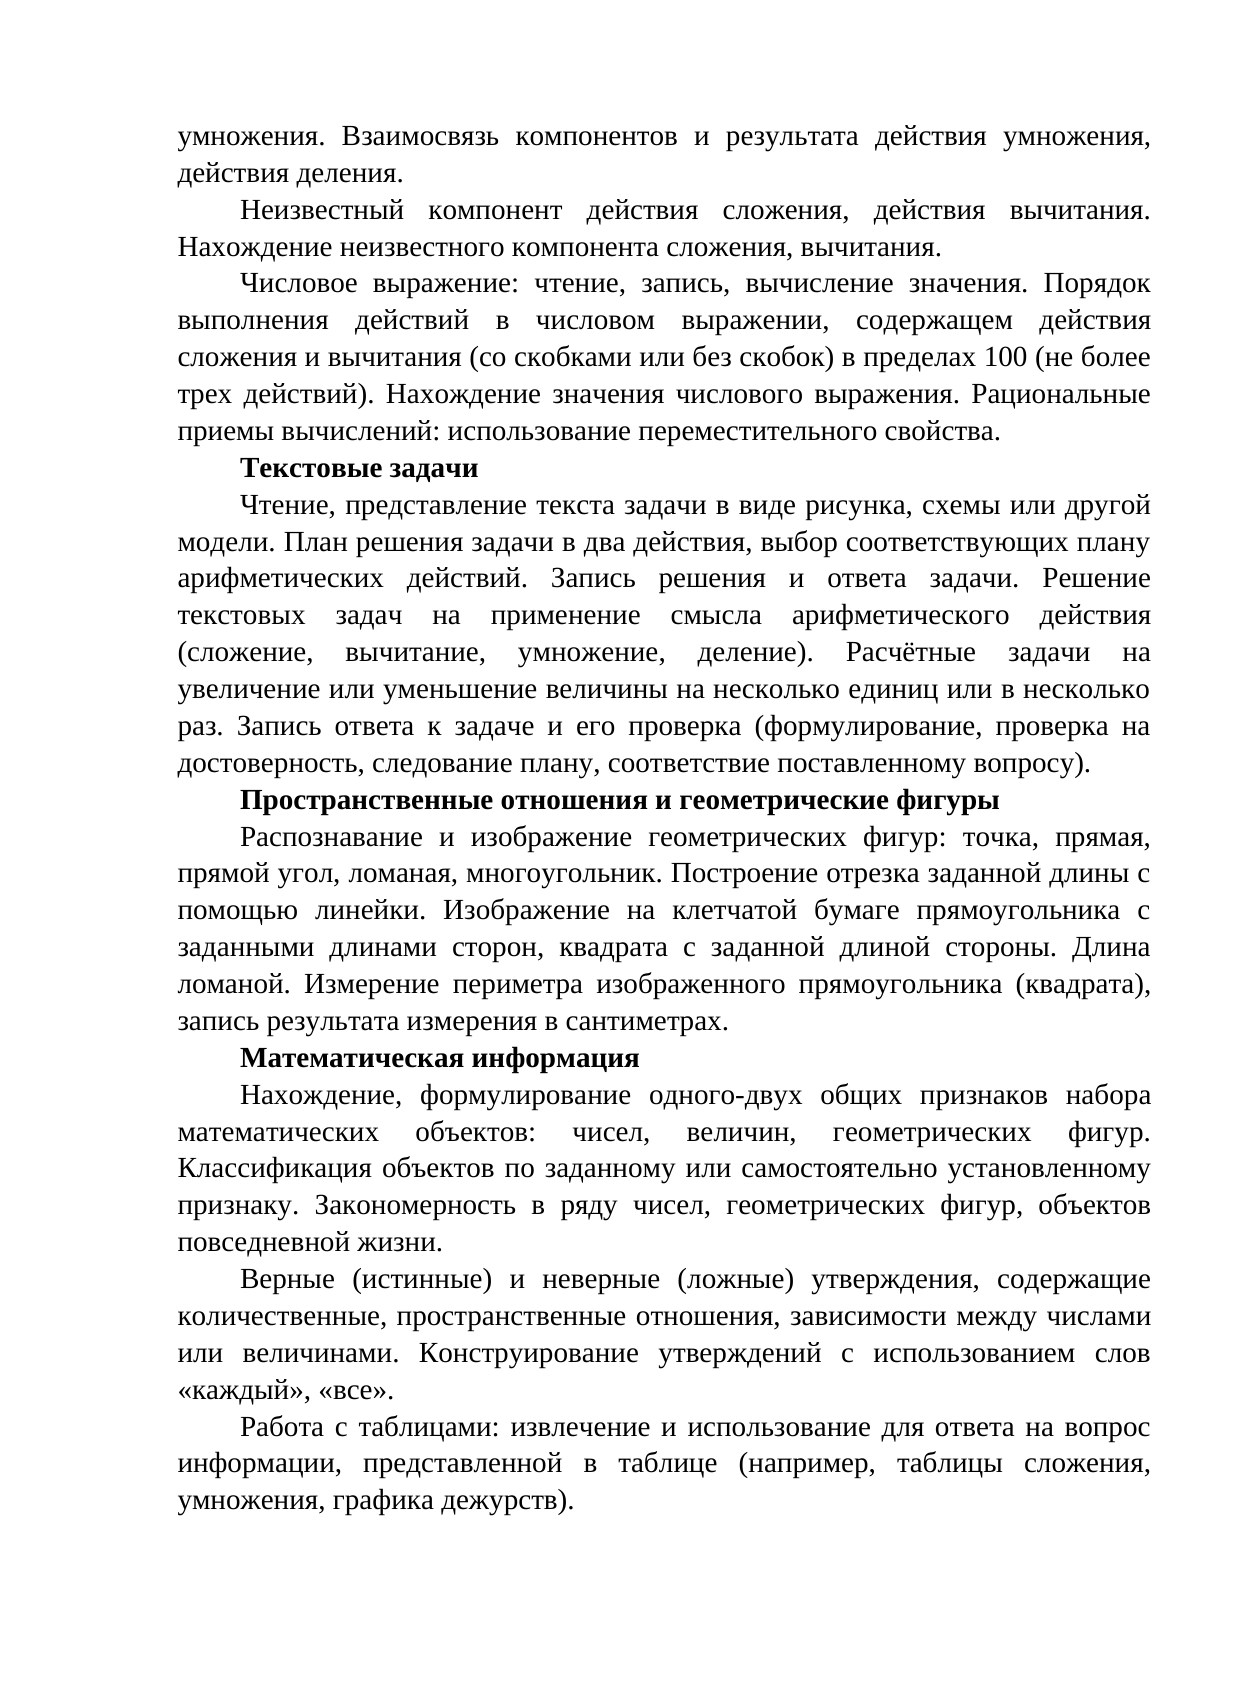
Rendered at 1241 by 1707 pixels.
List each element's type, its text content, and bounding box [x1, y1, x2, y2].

text Текстовые задачи [177, 450, 1152, 483]
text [177, 118, 1152, 188]
text Нахождение, формулирование одного-двух общих признаков набора математических объектов: чисел, величин, геометрических фигур. Классификация объектов по заданному или самостоятельно установленному признаку. Закономерность в ряду чисел, геометрических фигур, объектов повседневной жизни. [177, 1077, 1152, 1258]
text Математическая информация [177, 1040, 1152, 1073]
text Числовое выражение: чтение, запись, вычисление значения. Порядок выполнения действий в числовом выражении, содержащем действия сложения и вычитания (со скобками или без скобок) в пределах 100 (не более трех действий). Нахождение значения числового выражения. Рациональные приемы вычислений: использование переместительного свойства. [177, 266, 1152, 447]
text Чтение, представление текста задачи в виде рисунка, схемы или другой модели. План решения задачи в два действия, выбор соответствующих плану арифметических действий. Запись решения и ответа задачи. Решение текстовых задач на применение смысла арифметического действия (сложение, вычитание, умножение, деление). Расчётные задачи на увеличение или уменьшение величины на несколько единиц или в несколько раз. Запись ответа к задаче и его проверка (формулирование, проверка на достоверность, следование плану, соответствие поставленному вопросу). [177, 487, 1152, 778]
text Неизвестный компонент действия сложения, действия вычитания. Нахождение неизвестного компонента сложения, вычитания. [177, 192, 1152, 262]
text Пространственные отношения и геометрические фигуры [177, 782, 1152, 815]
text Распознавание и изображение геометрических фигур: точка, прямая, прямой угол, ломаная, многоугольник. Построение отрезка заданной длины с помощью линейки. Изображение на клетчатой бумаге прямоугольника с заданными длинами сторон, квадрата с заданной длиной стороны. Длина ломаной. Измерение периметра изображенного прямоугольника (квадрата), запись результата измерения в сантиметрах. [177, 819, 1152, 1037]
text Работа с таблицами: извлечение и использование для ответа на вопрос информации, представленной в таблице (например, таблицы сложения, умножения, графика дежурств). [177, 1409, 1152, 1516]
text Верные (истинные) и неверные (ложные) утверждения, содержащие количественные, пространственные отношения, зависимости между числами или величинами. Конструирование утверждений с использованием слов «каждый», «все». [177, 1261, 1152, 1405]
